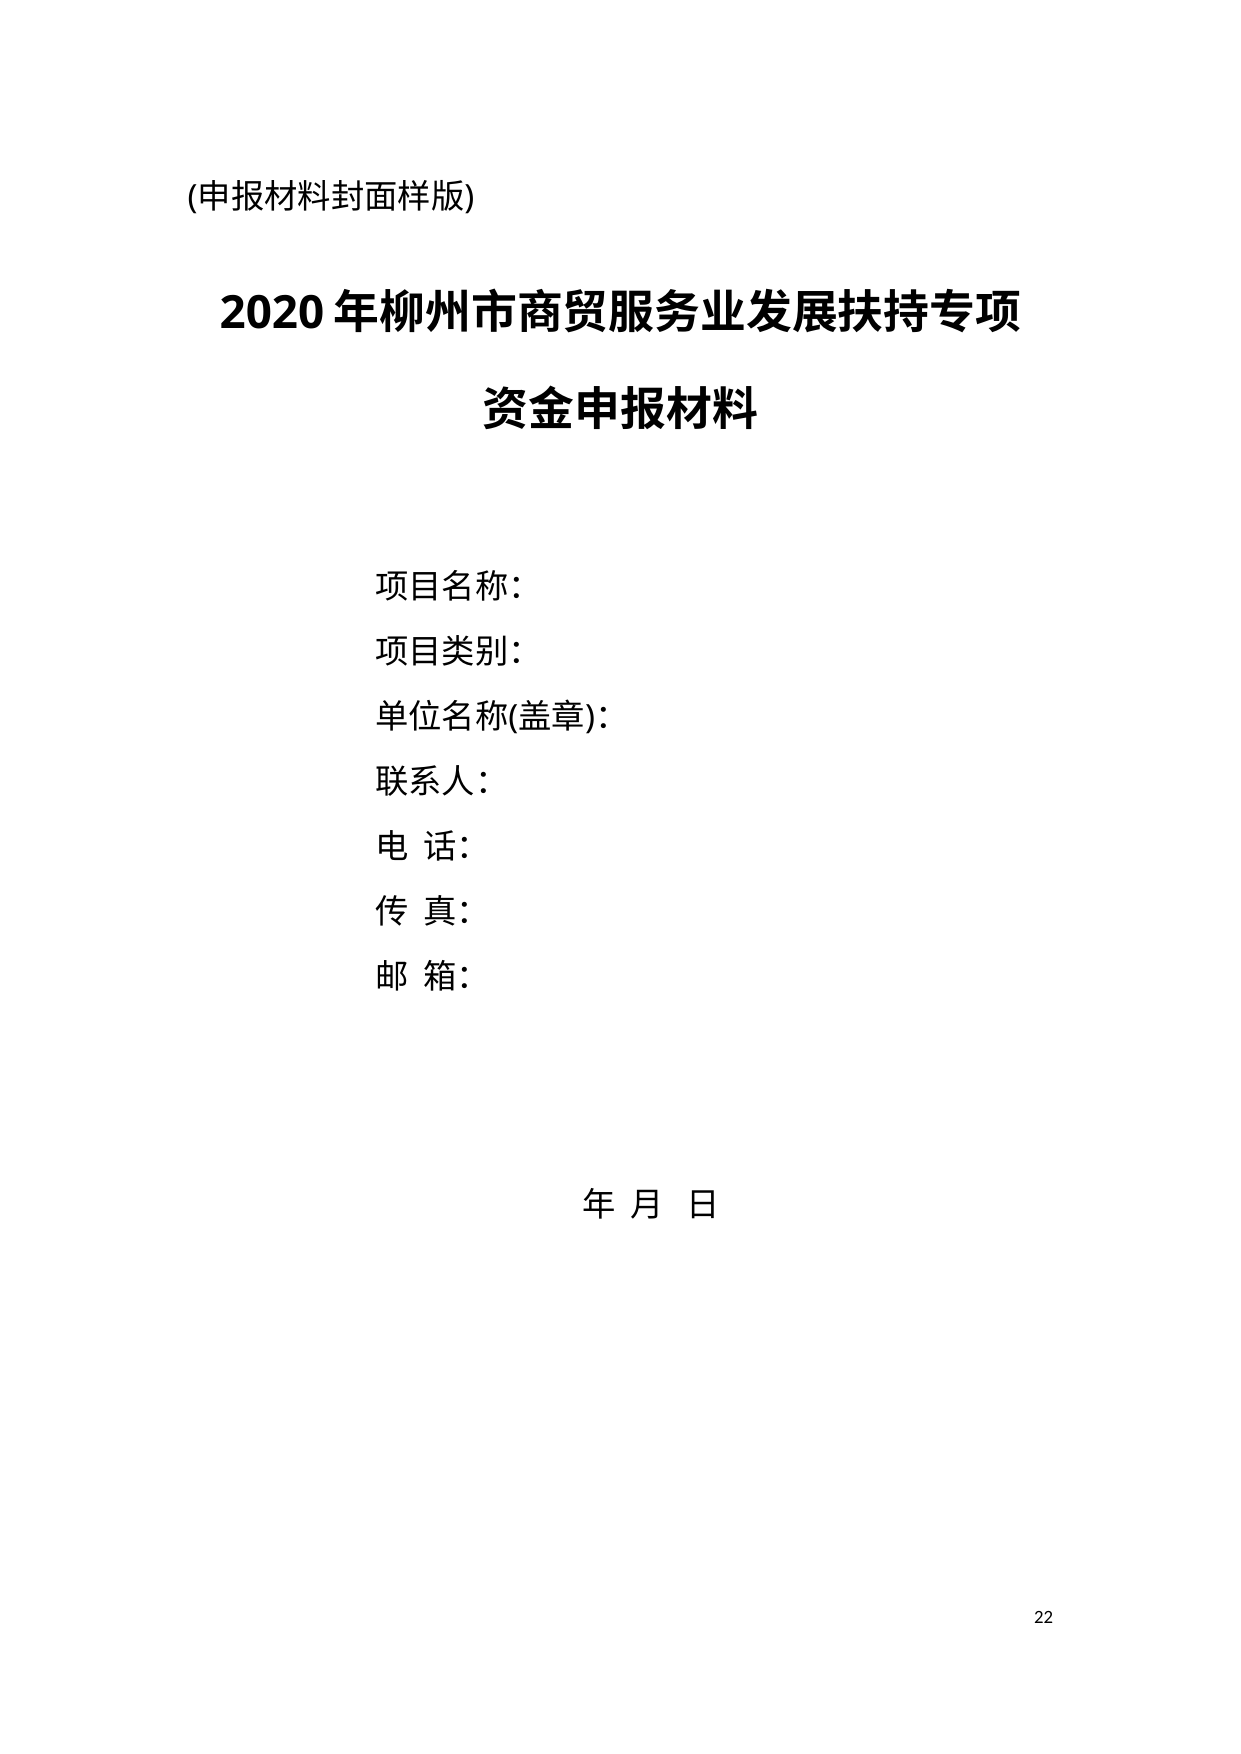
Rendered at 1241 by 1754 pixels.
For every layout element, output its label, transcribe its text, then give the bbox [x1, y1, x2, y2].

text 年 月 日 [187, 1169, 1053, 1234]
text 单位名称(盖章)： [187, 682, 1053, 747]
text 电 话： [187, 812, 1053, 877]
text (申报材料封面样版) [187, 162, 1053, 227]
text 资金申报材料 [187, 357, 1053, 454]
text 传 真： [187, 877, 1053, 942]
text 联系人： [187, 747, 1053, 812]
text 项目名称： [187, 552, 1053, 617]
text 邮 箱： [187, 942, 1053, 1007]
text 2020年柳州市商贸服务业发展扶持专项 [187, 259, 1053, 357]
text 项目类别： [187, 617, 1053, 682]
